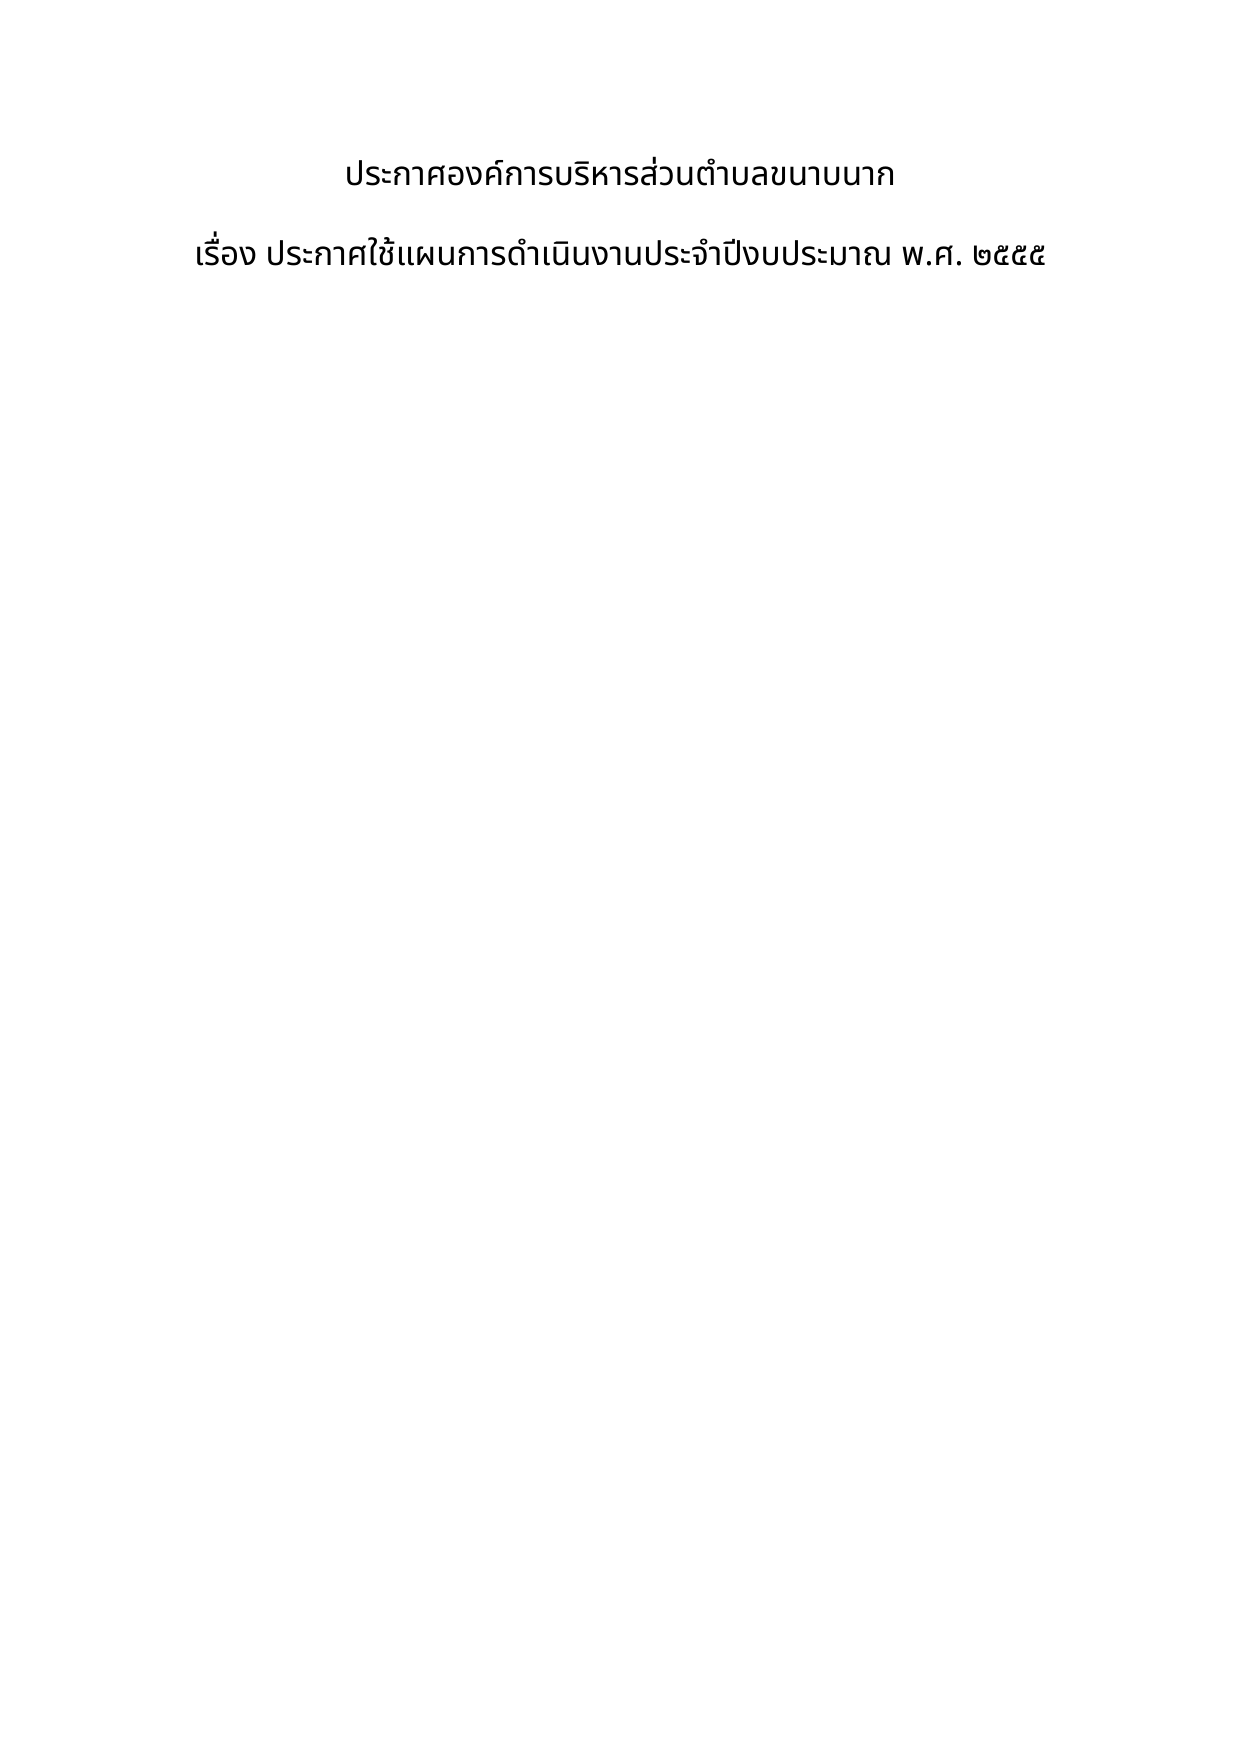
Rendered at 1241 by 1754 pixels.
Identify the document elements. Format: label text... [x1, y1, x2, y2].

text เรื่อง ประกาศใช้แผนการดำเนินงานประจำปีงบประมาณ พ.ศ. ๒๕๕๕ [150, 229, 1090, 280]
text ประกาศองค์การบริหารส่วนตำบลขนาบนาก [150, 150, 1090, 200]
